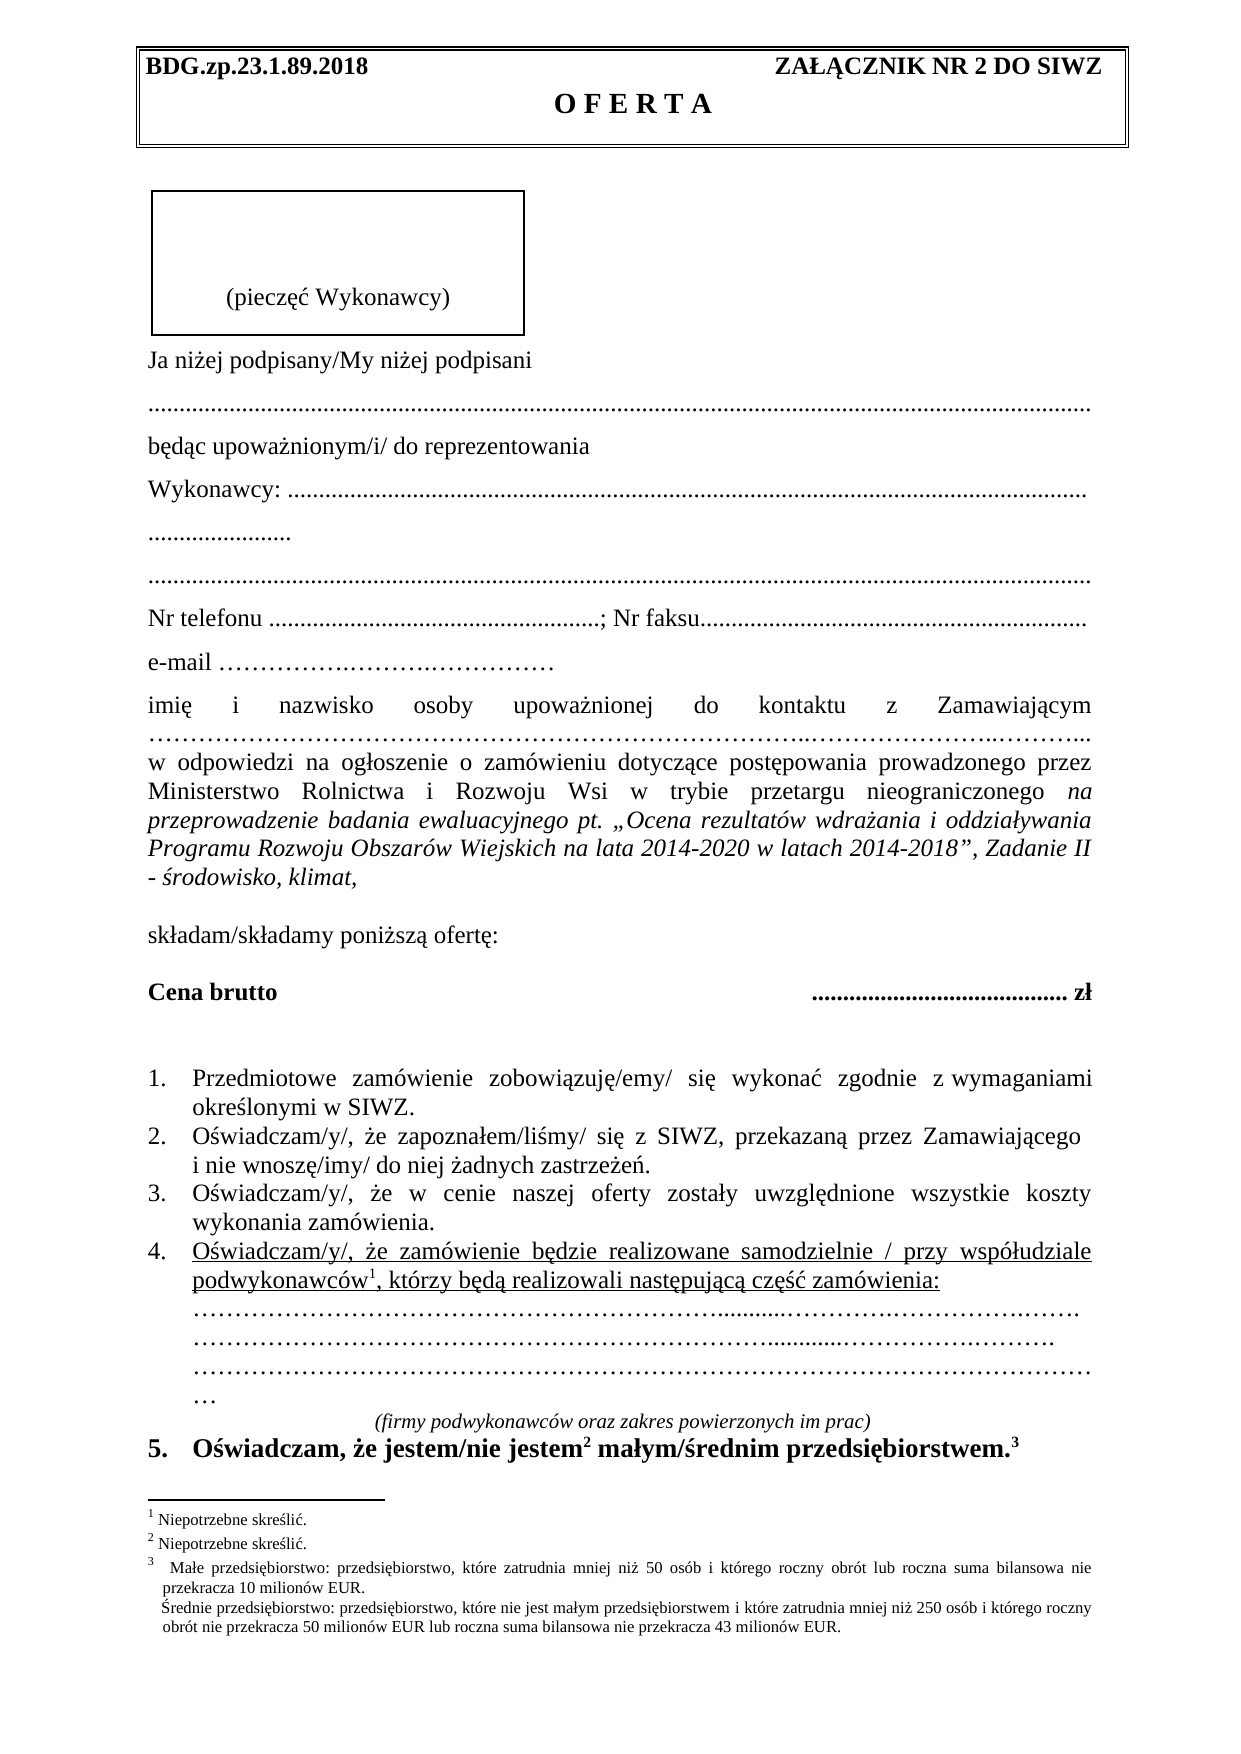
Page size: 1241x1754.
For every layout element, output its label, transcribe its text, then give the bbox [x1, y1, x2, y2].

text Cena brutto ......................................... zł [148, 977, 1092, 1006]
text składam/składamy poniższą ofertę: [148, 920, 1092, 948]
text ....................................................................................................................................................... [148, 560, 1092, 589]
list Oświadczam, że jestem/nie jestem małym/średnim przedsiębiorstwem. [148, 1433, 1092, 1464]
text będąc upoważnionym/i/ do reprezentowania Wykonawcy: ....................................................................................................................................................... [148, 431, 1092, 546]
text Nr telefonu .....................................................; Nr faksu.............................................................. [148, 603, 1092, 632]
text ....................................................................................................................................................... [148, 388, 1092, 417]
list Oświadczam/y/, że zapoznałem/liśmy/ się z SIWZ, przekazaną przez Zamawiającego i nie wnoszę/imy/ do niej żadnych zastrzeżeń. [148, 1121, 1092, 1178]
list Przedmiotowe zamówienie zobowiązuję/emy/ się wykonać zgodnie z wymaganiami określonymi w SIWZ. [148, 1063, 1092, 1121]
list Oświadczam/y/, że w cenie naszej oferty zostały uwzględnione wszystkie koszty wykonania zamówienia. [148, 1178, 1092, 1236]
text (pieczęć Wykonawcy) [153, 280, 523, 313]
text e-mail …………….……….…………… [148, 647, 1092, 675]
table_header BDG.zp.23.1.89.2018 ZAŁĄCZNIK NR 2 DO SIWZ [140, 51, 1125, 86]
table_cell O F E R T A [140, 86, 1125, 143]
list Oświadczam/y/, że zamówienie będzie realizowane samodzielnie / przy współudziale podwykonawców, którzy będą realizowali następującą część zamówienia: [148, 1236, 1092, 1293]
text ………………………………………………………...........………….…………….…….……………………………………………………………............…………….……….………………………………………………………………………………………………… [192, 1293, 1092, 1408]
text Ja niżej podpisany/My niżej podpisani [148, 345, 1092, 373]
text (firmy podwykonawców oraz zakres powierzonych im prac) [148, 1408, 1092, 1433]
text imię i nazwisko osoby upoważnionej do kontaktu z Zamawiającym ……………………………………………………………………..…………………..………... w odpowiedzi na ogłoszenie o zamówieniu dotyczące postępowania prowadzonego przez Ministerstwo Rolnictwa i Rozwoju Wsi w trybie przetargu nieograniczonego na przeprowadzenie badania ewaluacyjnego pt. „Ocena rezultatów wdrażania i oddziaływania Programu Rozwoju Obszarów Wiejskich na lata 2014-2020 w latach 2014-2018”, Zadanie II - środowisko, klimat, [148, 690, 1092, 891]
